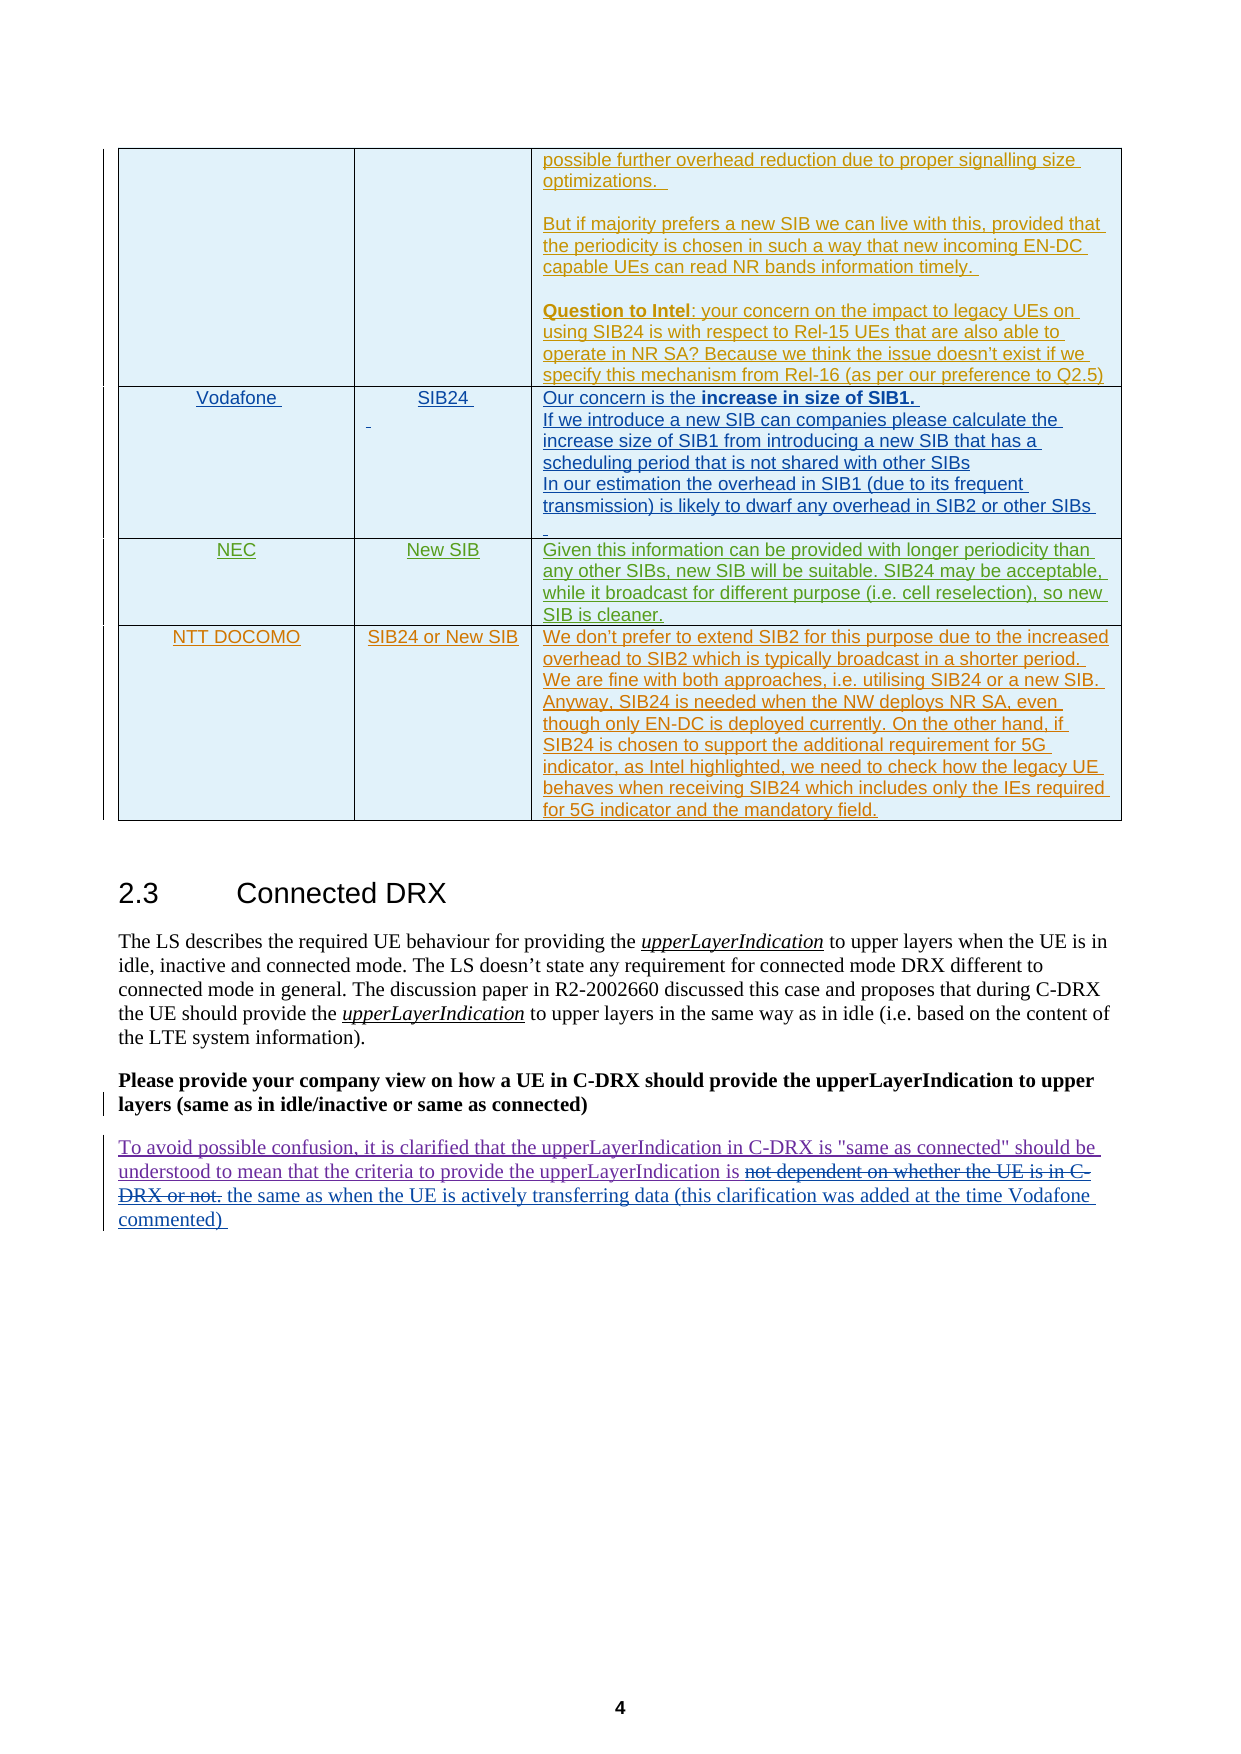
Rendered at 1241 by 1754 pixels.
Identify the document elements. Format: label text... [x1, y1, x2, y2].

text The LS describes the required UE behaviour for providing the upperLayerIndication to upper layers when the UE is in idle, inactive and connected mode. The LS doesn’t state any requirement for connected mode DRX different to connected mode in general. The discussion paper in R2-2002660 discussed this case and proposes that during C-DRX the UE should provide the upperLayerIndication to upper layers in the same way as in idle (i.e. based on the content of the LTE system information). [118, 929, 1122, 1049]
text Please provide your company view on how a UE in C-DRX should provide the upperLayerIndication to upper layers (same as in idle/inactive or same as connected) [118, 1068, 1122, 1116]
subtitle 2.3 Connected DRX [118, 876, 1122, 910]
